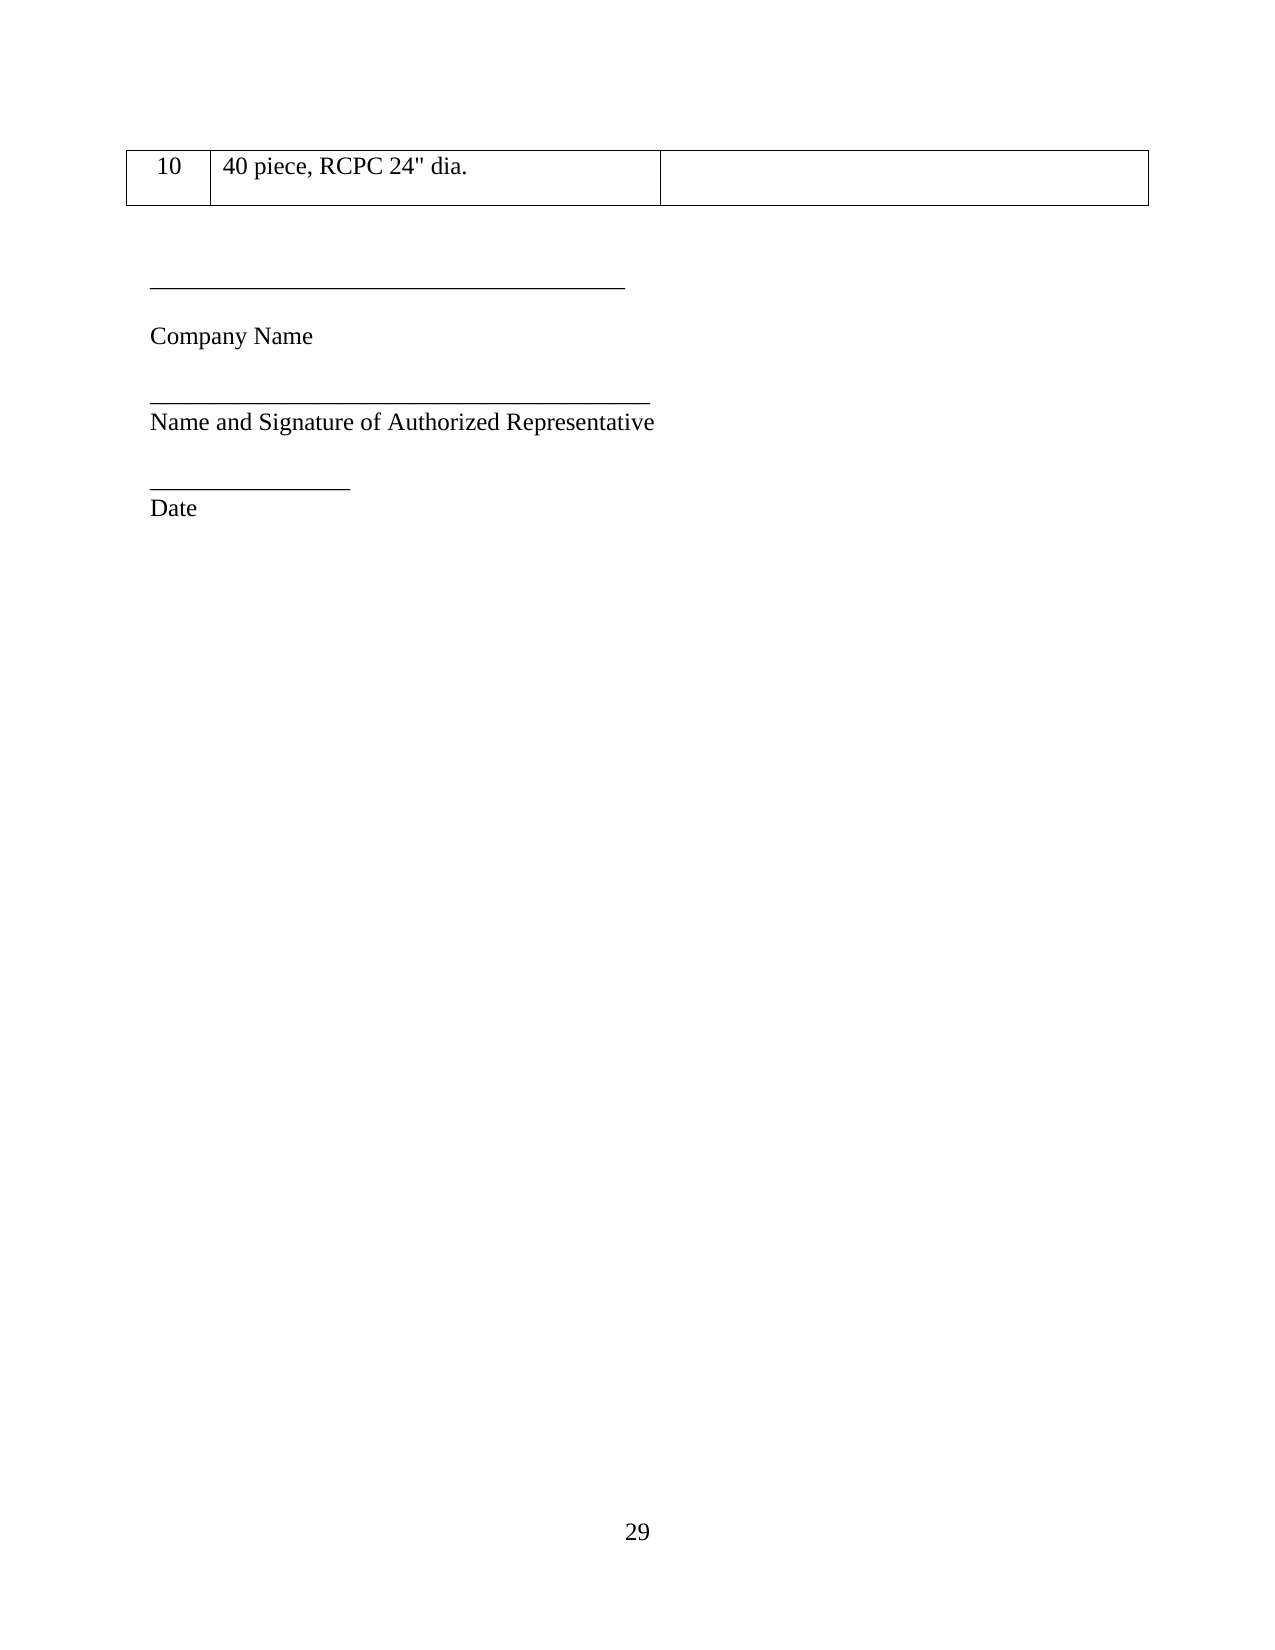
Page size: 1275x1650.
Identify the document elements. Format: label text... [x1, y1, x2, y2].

text ________________________________________ [150, 378, 1125, 407]
table_cell [661, 151, 1148, 205]
text ______________________________________ [150, 263, 1125, 292]
text Name and Signature of Authorized Representative [150, 407, 1125, 436]
text ________________ [150, 464, 1125, 493]
table_cell 40 piece, RCPC 24" dia. [211, 151, 660, 205]
text Date [150, 493, 1125, 522]
text Company Name [150, 321, 1125, 349]
table_cell 10 [127, 151, 210, 205]
